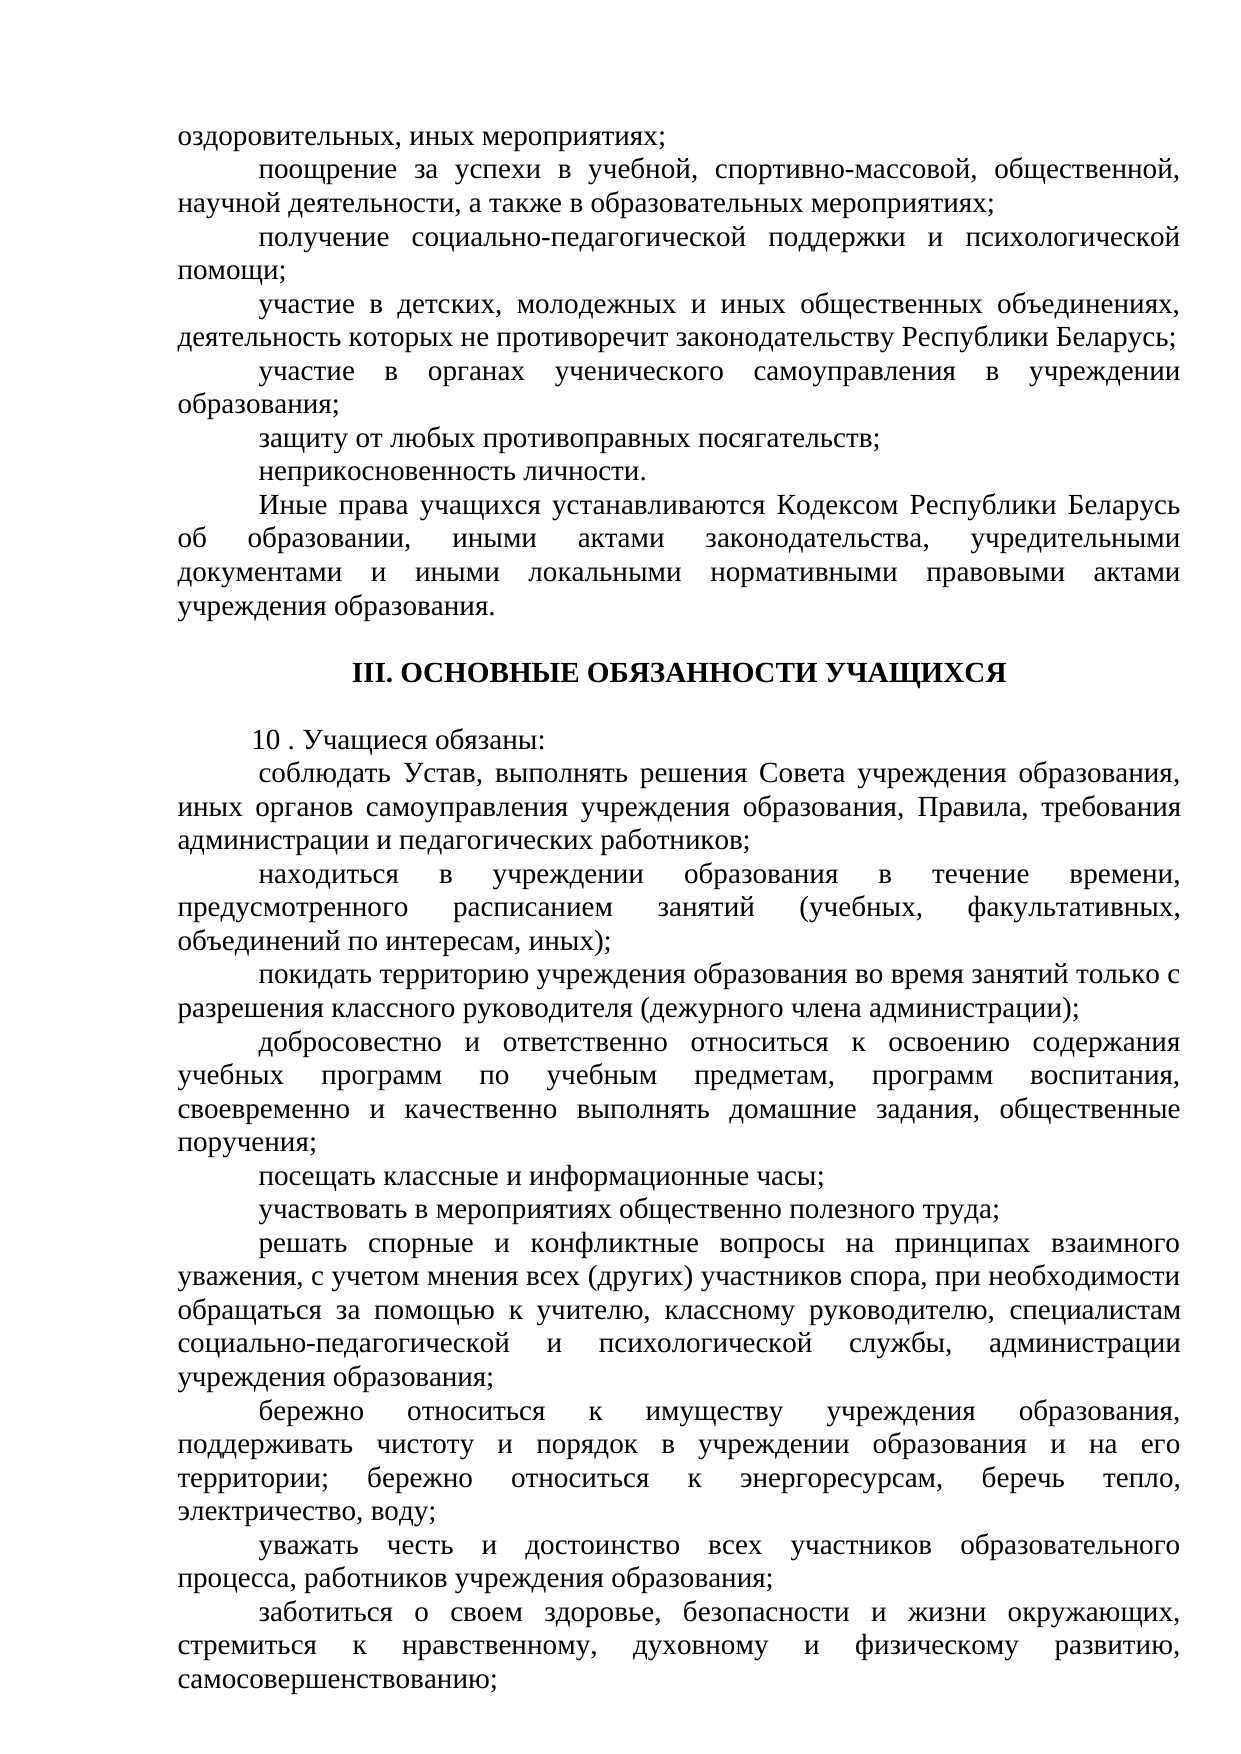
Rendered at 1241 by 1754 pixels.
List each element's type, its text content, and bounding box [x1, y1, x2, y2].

text защиту от любых противоправных посягательств; [177, 420, 1181, 453]
text соблюдать Устав, выполнять решения Совета учреждения образования, иных органов самоуправления учреждения образования, Правила, требования администрации и педагогических работников; [177, 755, 1181, 856]
text находиться в учреждении образования в течение времени, предусмотренного расписанием занятий (учебных, факультативных, объединений по интересам, иных); [177, 856, 1181, 957]
text решать спорные и конфликтные вопросы на принципах взаимного уважения, с учетом мнения всех (других) участников спора, при необходимости обращаться за помощью к учителю, классному руководителю, специалистам социально-педагогической и психологической службы, администрации учреждения образования; [177, 1225, 1181, 1393]
text добросовестно и ответственно относиться к освоению содержания учебных программ по учебным предметам, программ воспитания, своевременно и качественно выполнять домашние задания, общественные поручения; [177, 1024, 1181, 1158]
text Иные права учащихся устанавливаются Кодексом Республики Беларусь об образовании, иными актами законодательства, учредительными документами и иными локальными нормативными правовыми актами учреждения образования. [177, 487, 1181, 621]
text участие в органах ученического самоуправления в учреждении образования; [177, 353, 1181, 420]
text участие в детских, молодежных и иных общественных объединениях, деятельность которых не противоречит законодательству Республики Беларусь; [177, 286, 1181, 353]
text получение социально-педагогической поддержки и психологической помощи; [177, 219, 1181, 286]
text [177, 118, 1181, 152]
text заботиться о своем здоровье, безопасности и жизни окружающих, стремиться к нравственному, духовному и физическому развитию, самосовершенствованию; [177, 1594, 1181, 1694]
text посещать классные и информационные часы; [177, 1158, 1181, 1191]
text уважать честь и достоинство всех участников образовательного процесса, работников учреждения образования; [177, 1527, 1181, 1594]
text участвовать в мероприятиях общественно полезного труда; [177, 1191, 1181, 1225]
text поощрение за успехи в учебной, спортивно-массовой, общественной, научной деятельности, а также в образовательных мероприятиях; [177, 152, 1181, 219]
text покидать территорию учреждения образования во время занятий только с разрешения классного руководителя (дежурного члена администрации); [177, 957, 1181, 1024]
text III. ОСНОВНЫЕ ОБЯЗАННОСТИ УЧАЩИХСЯ [177, 655, 1181, 688]
text неприкосновенность личности. [177, 453, 1181, 487]
text бережно относиться к имуществу учреждения образования, поддерживать чистоту и порядок в учреждении образования и на его территории; бережно относиться к энергоресурсам, беречь тепло, электричество, воду; [177, 1393, 1181, 1527]
text 10 . Учащиеся обязаны: [177, 722, 1181, 755]
